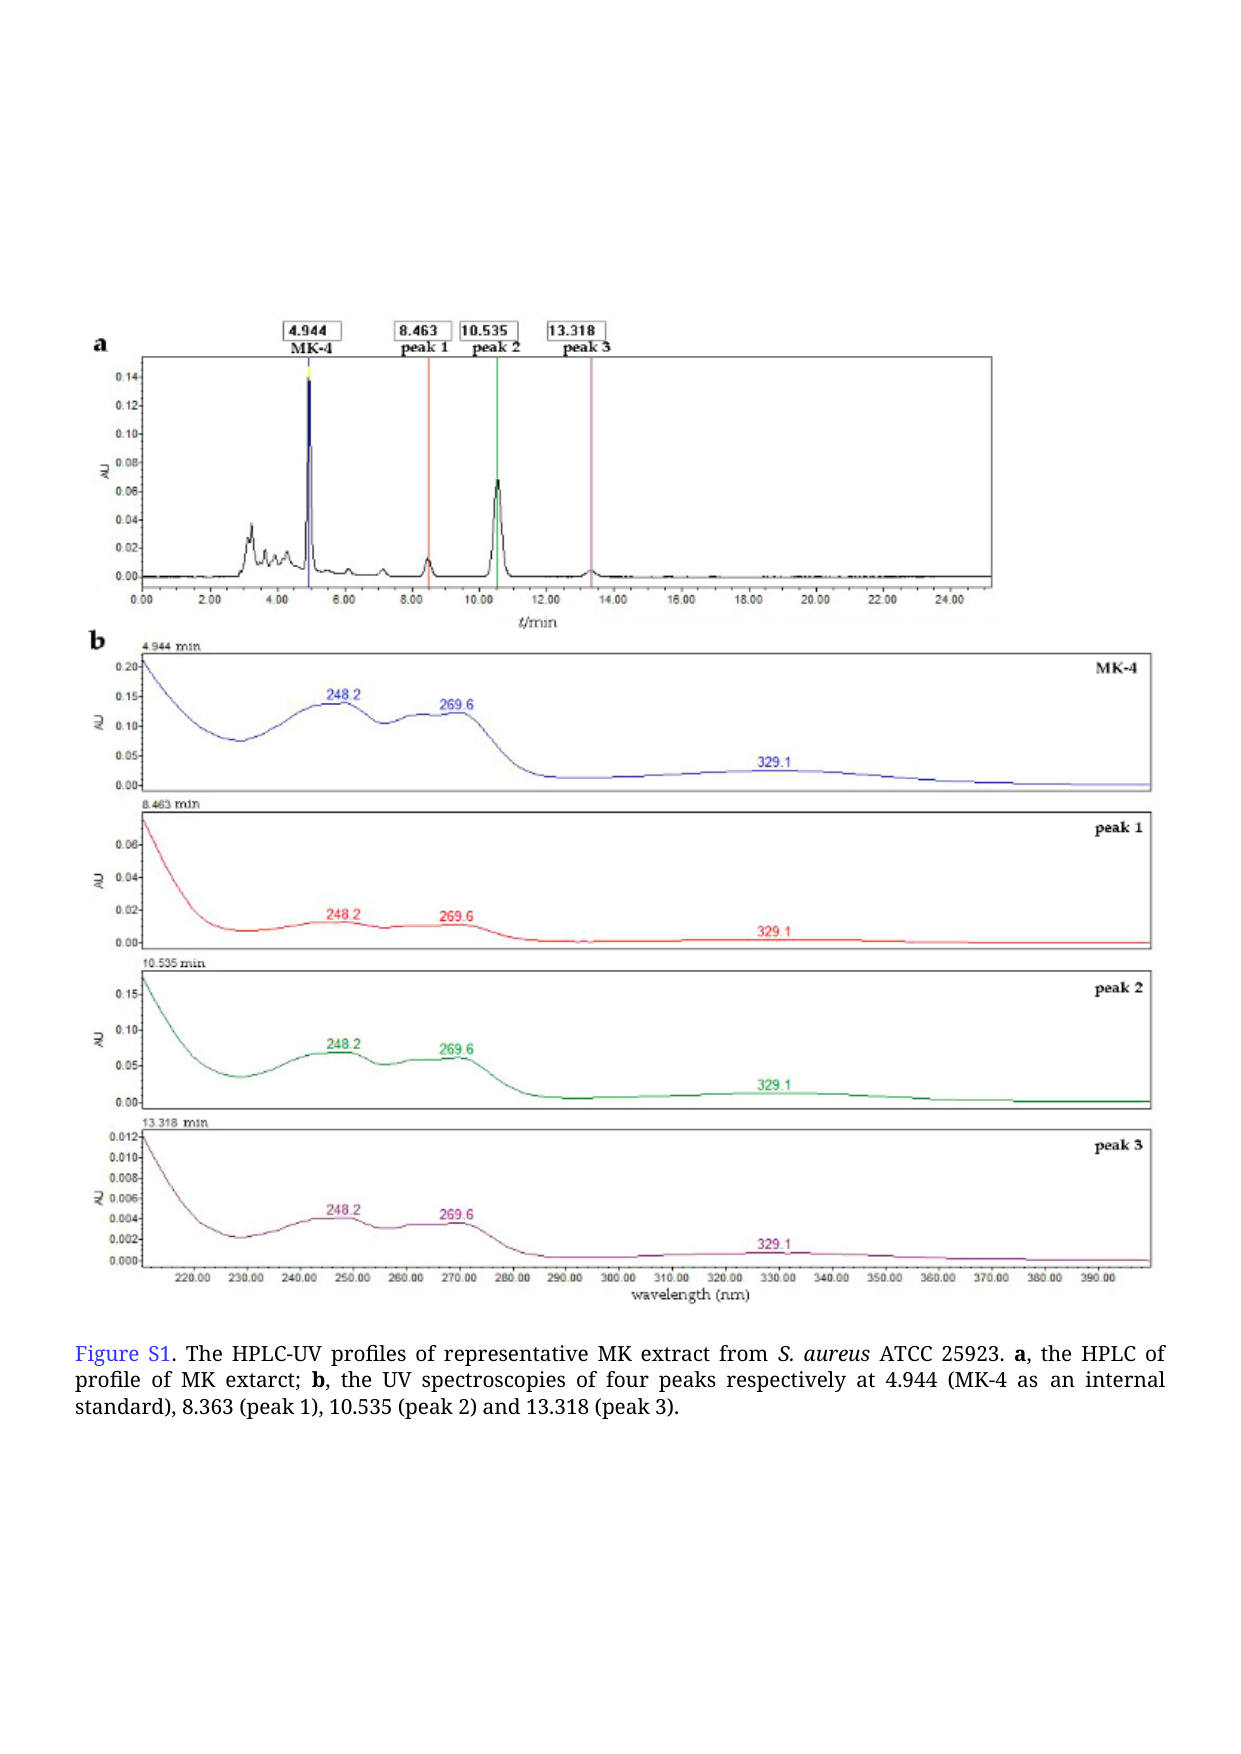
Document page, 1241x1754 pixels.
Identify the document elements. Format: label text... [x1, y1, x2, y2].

subtitle Figure S1. The HPLC-UV profiles of representative MK extract from S. aureus ATCC 25923. a, the HPLC of profile of MK extarct; b, the UV spectroscopies of four peaks respectively at 4.944 (MK-4 as an internal standard), 8.363 (peak 1), 10.535 (peak 2) and 13.318 (peak 3). [75, 1340, 1165, 1421]
